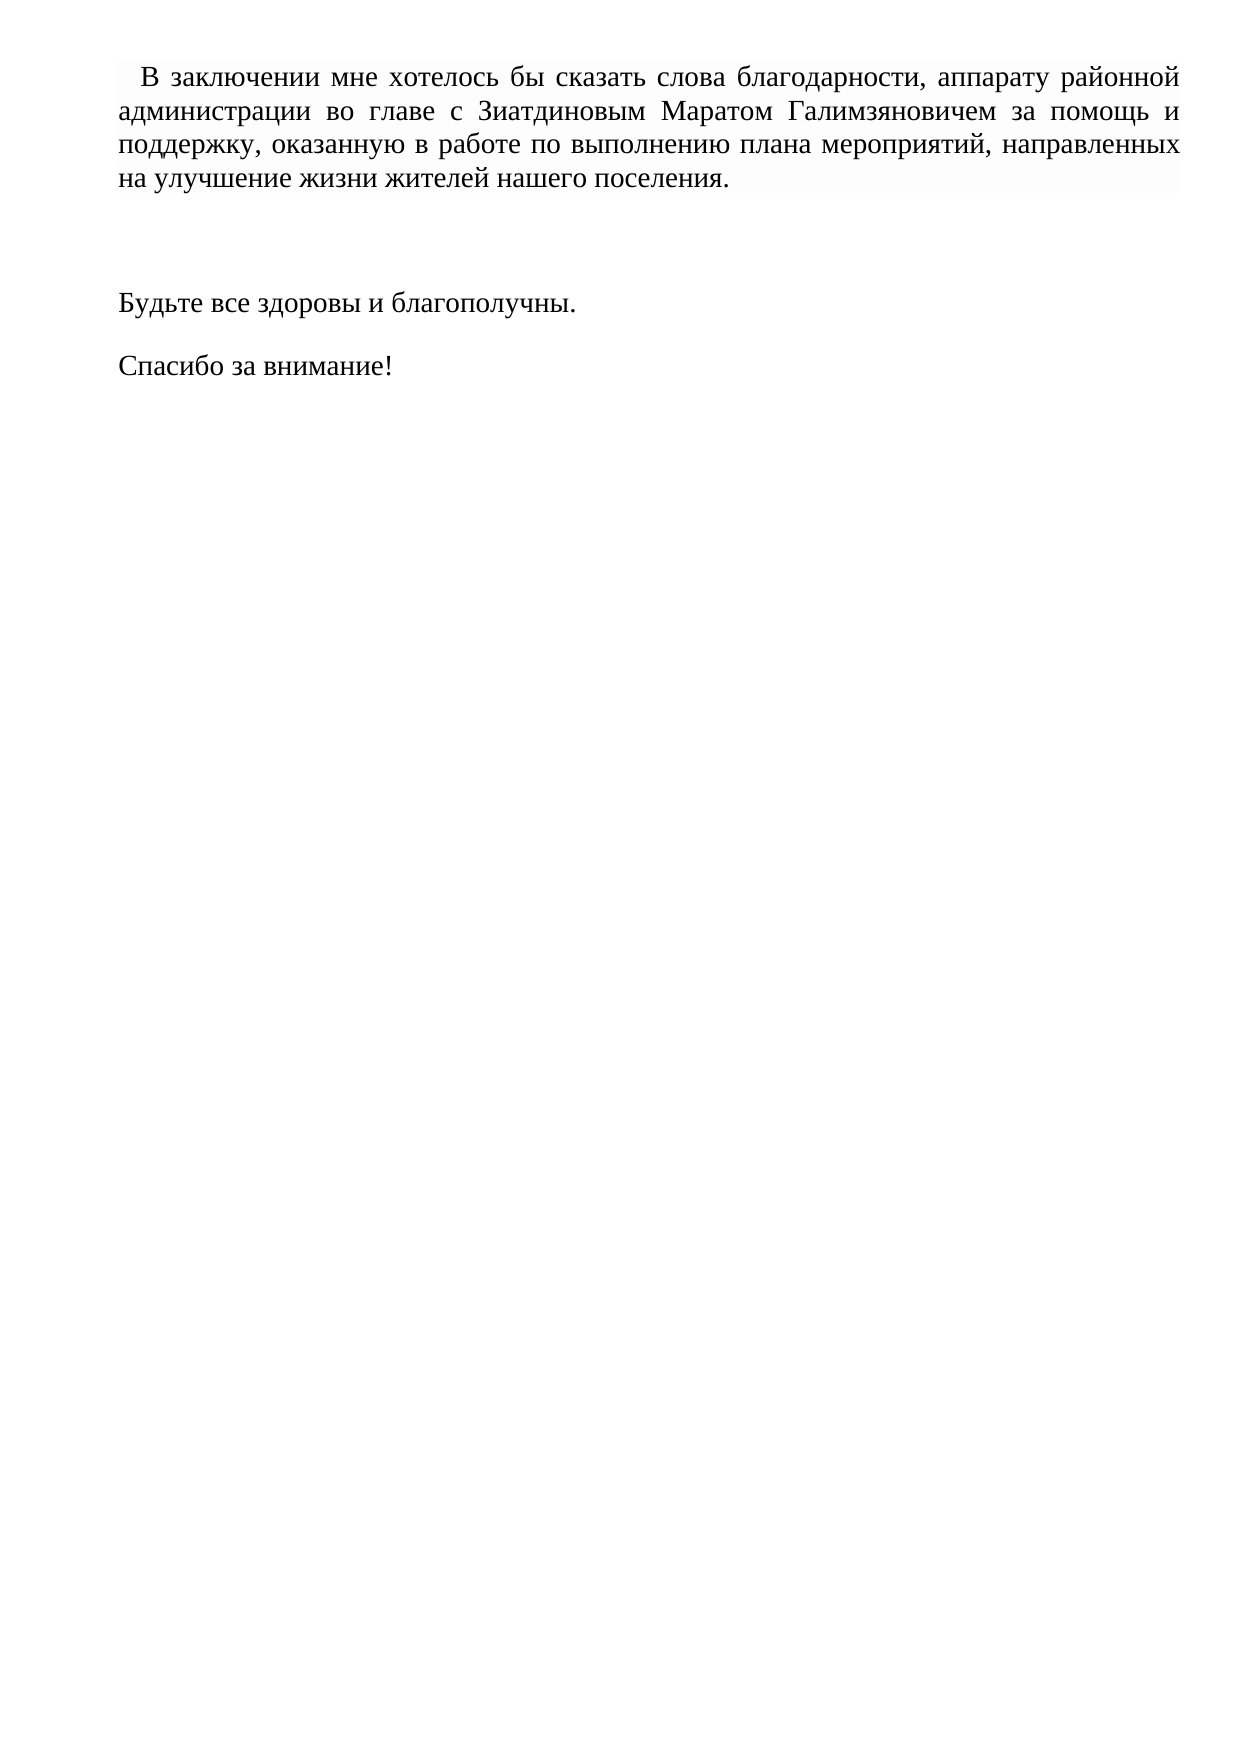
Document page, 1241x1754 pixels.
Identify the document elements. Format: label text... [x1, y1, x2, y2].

text Спасибо за внимание! [118, 348, 1181, 381]
text В заключении мне хотелось бы сказать слова благодарности, аппарату районной администрации во главе с Зиатдиновым Маратом Галимзяновичем за помощь и поддержку, оказанную в работе по выполнению плана мероприятий, направленных на улучшение жизни жителей нашего поселения. [118, 59, 1181, 193]
text Будьте все здоровы и благополучны. [118, 285, 1181, 319]
